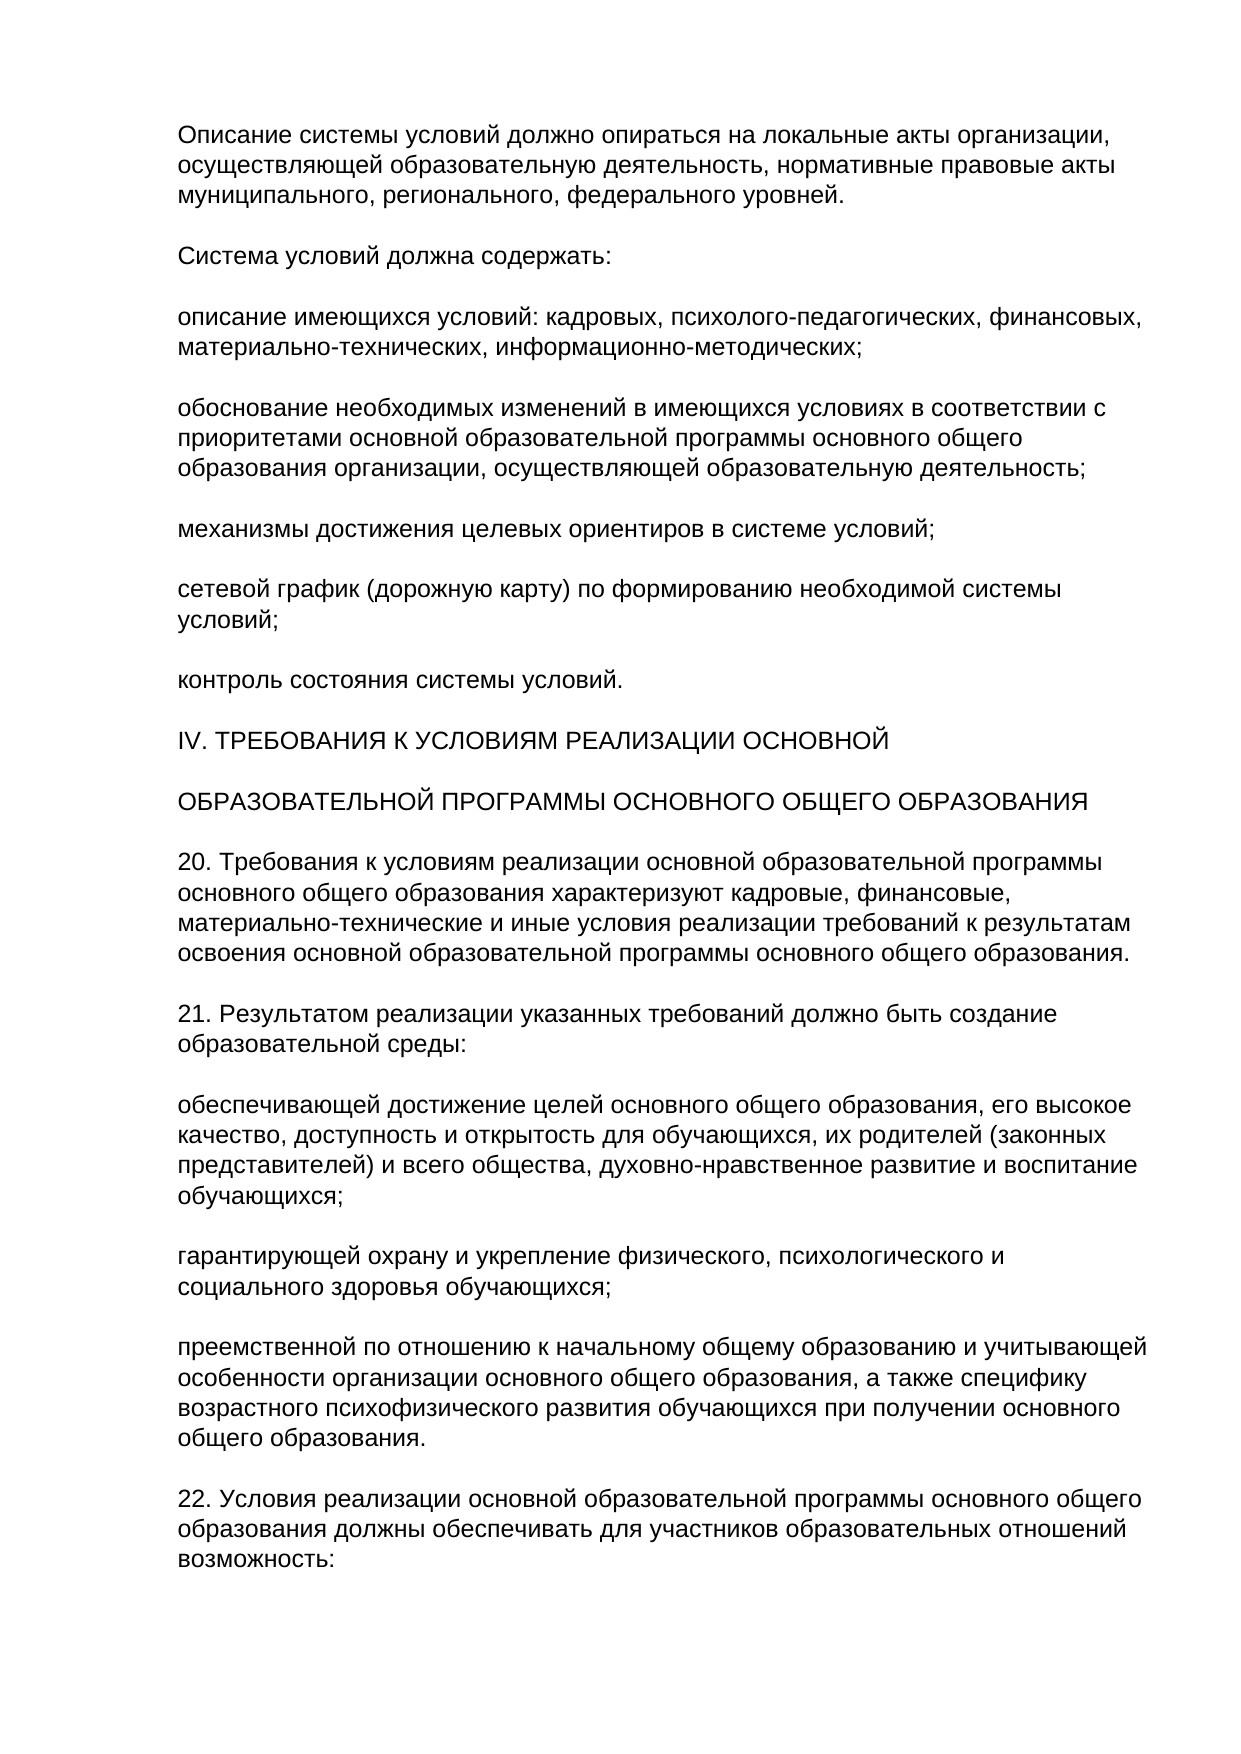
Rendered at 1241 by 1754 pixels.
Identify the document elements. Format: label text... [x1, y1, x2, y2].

text описание имеющихся условий: кадровых, психолого-педагогических, финансовых, материально-технических, информационно-методических; [177, 300, 1152, 361]
text 21. Результатом реализации указанных требований должно быть создание образовательной среды: [177, 997, 1152, 1058]
text механизмы достижения целевых ориентиров в системе условий; [177, 512, 1152, 542]
text сетевой график (дорожную карту) по формированию необходимой системы условий; [177, 573, 1152, 633]
text обеспечивающей достижение целей основного общего образования, его высокое качество, доступность и открытость для обучающихся, их родителей (законных представителей) и всего общества, духовно-нравственное развитие и воспитание обучающихся; [177, 1088, 1152, 1209]
text 20. Требования к условиям реализации основной образовательной программы основного общего образования характеризуют кадровые, финансовые, материально-технические и иные условия реализации требований к результатам освоения основной образовательной программы основного общего образования. [177, 846, 1152, 967]
text гарантирующей охрану и укрепление физического, психологического и социального здоровья обучающихся; [177, 1240, 1152, 1300]
text IV. ТРЕБОВАНИЯ К УСЛОВИЯМ РЕАЛИЗАЦИИ ОСНОВНОЙ [177, 724, 1152, 755]
text Система условий должна содержать: [177, 239, 1152, 270]
text преемственной по отношению к начальному общему образованию и учитывающей особенности организации основного общего образования, а также специфику возрастного психофизического развития обучающихся при получении основного общего образования. [177, 1331, 1152, 1452]
text ОБРАЗОВАТЕЛЬНОЙ ПРОГРАММЫ ОСНОВНОГО ОБЩЕГО ОБРАЗОВАНИЯ [177, 785, 1152, 815]
text Описание системы условий должно опираться на локальные акты организации, осуществляющей образовательную деятельность, нормативные правовые акты муниципального, регионального, федерального уровней. [177, 118, 1152, 209]
text 22. Условия реализации основной образовательной программы основного общего образования должны обеспечивать для участников образовательных отношений возможность: [177, 1482, 1152, 1573]
text контроль состояния системы условий. [177, 664, 1152, 694]
text обоснование необходимых изменений в имеющихся условиях в соответствии с приоритетами основной образовательной программы основного общего образования организации, осуществляющей образовательную деятельность; [177, 391, 1152, 482]
